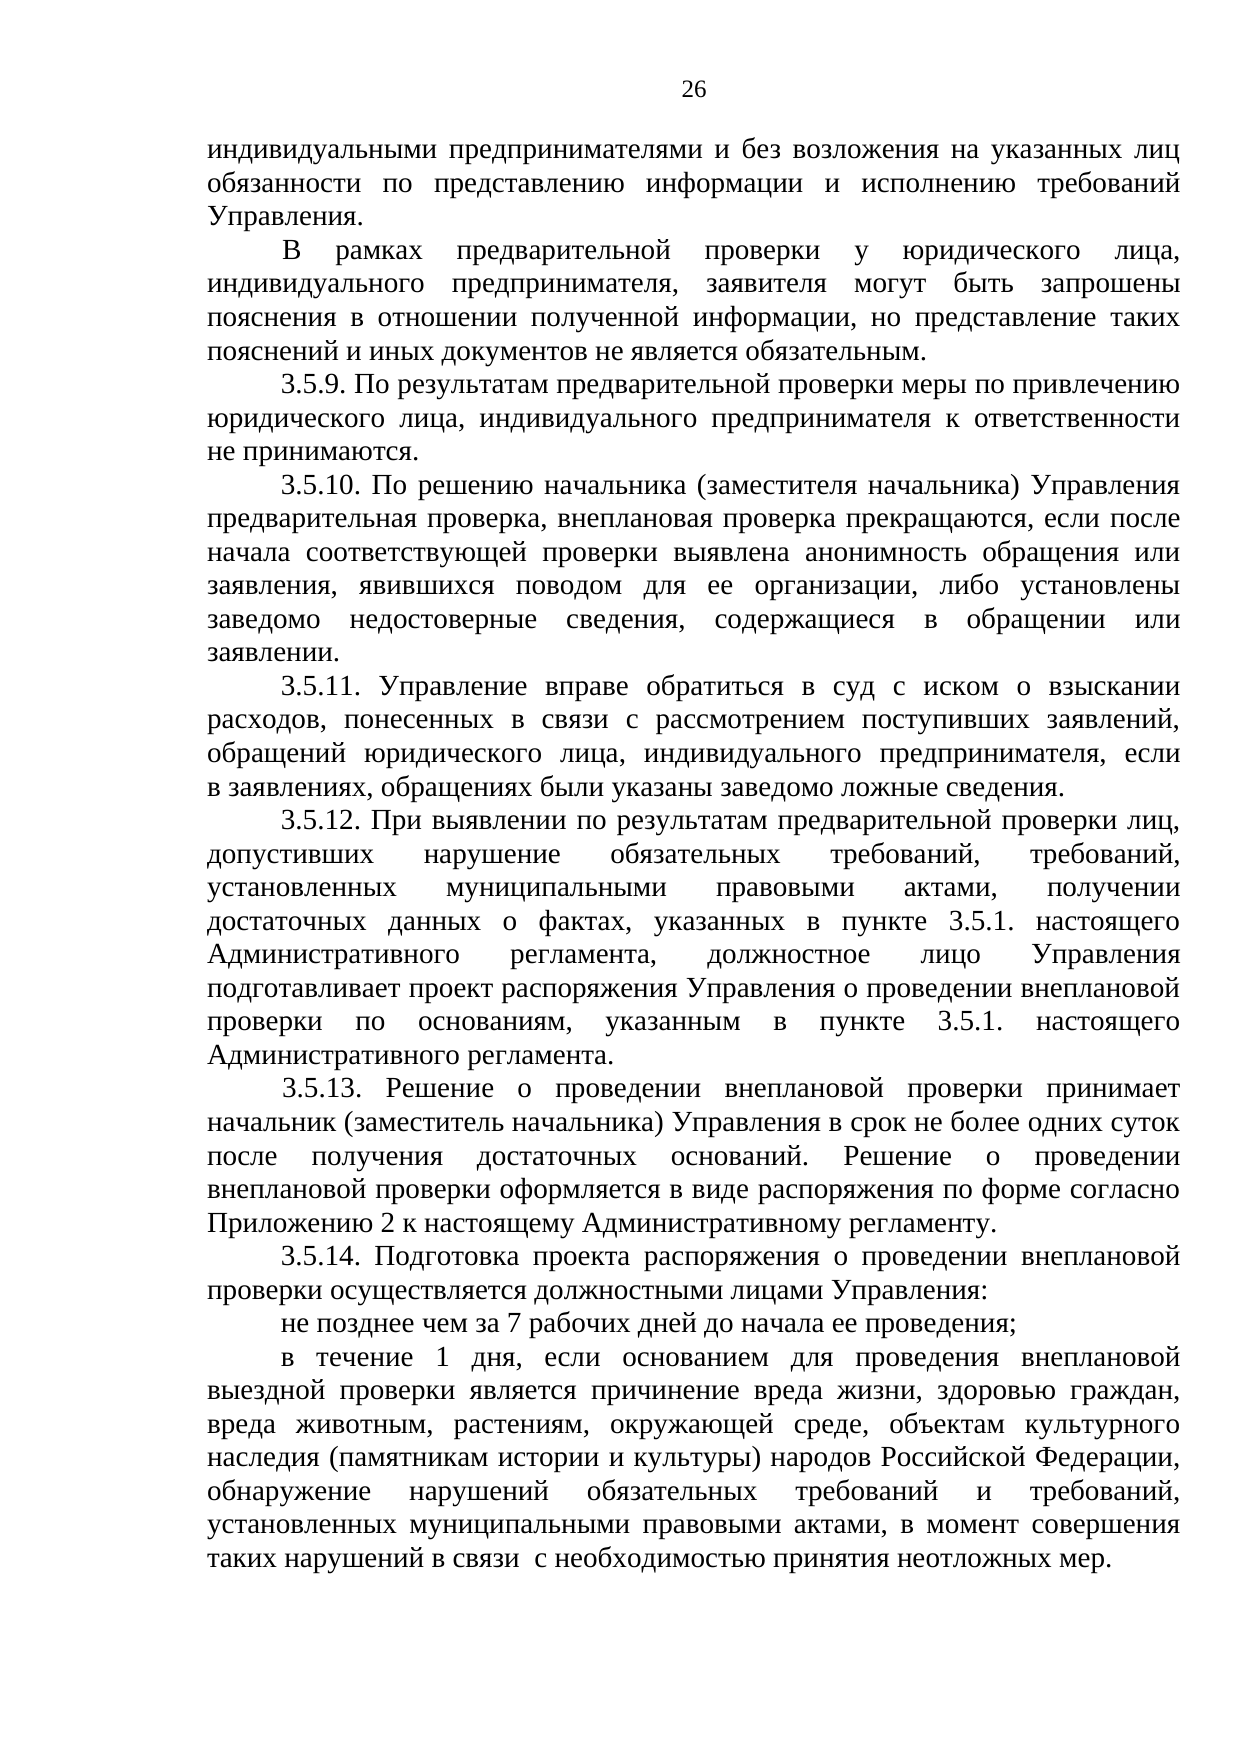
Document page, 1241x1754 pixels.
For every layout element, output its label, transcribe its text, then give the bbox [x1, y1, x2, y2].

text 3.5.11. Управление вправе обратиться в суд с иском о взыскании расходов, понесенных в связи с рассмотрением поступивших заявлений, обращений юридического лица, индивидуального предпринимателя, если в заявлениях, обращениях были указаны заведомо ложные сведения. [207, 668, 1181, 802]
text 3.5.9. По результатам предварительной проверки меры по привлечению юридического лица, индивидуального предпринимателя к ответственности не принимаются. [207, 366, 1181, 467]
list 3.5.13. Решение о проведении внеплановой проверки принимает начальник (заместитель начальника) Управления в срок не более одних суток после получения достаточных оснований. Решение о проведении внеплановой проверки оформляется в виде распоряжения по форме согласно Приложению 2 к настоящему Административному регламенту. [207, 1071, 1181, 1238]
text в течение 1 дня, если основанием для проведения внеплановой выездной проверки является причинение вреда жизни, здоровью граждан, вреда животным, растениям, окружающей среде, объектам культурного наследия (памятникам истории и культуры) народов Российской Федерации, обнаружение нарушений обязательных требований и требований, установленных муниципальными правовыми актами, в момент совершения таких нарушений в связи с необходимостью принятия неотложных мер. [207, 1339, 1181, 1574]
list не позднее чем за 7 рабочих дней до начала ее проведения; [207, 1305, 1181, 1339]
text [207, 131, 1181, 232]
text В рамках предварительной проверки у юридического лица, индивидуального предпринимателя, заявителя могут быть запрошены пояснения в отношении полученной информации, но представление таких пояснений и иных документов не является обязательным. [207, 232, 1181, 366]
list 3.5.14. Подготовка проекта распоряжения о проведении внеплановой проверки осуществляется должностными лицами Управления: [207, 1238, 1181, 1305]
text 3.5.12. При выявлении по результатам предварительной проверки лиц, допустивших нарушение обязательных требований, требований, установленных муниципальными правовыми актами, получении достаточных данных о фактах, указанных в пункте 3.5.1. настоящего Административного регламента, должностное лицо Управления подготавливает проект распоряжения Управления о проведении внеплановой проверки по основаниям, указанным в пункте 3.5.1. настоящего Административного регламента. [207, 802, 1181, 1071]
text 3.5.10. По решению начальника (заместителя начальника) Управления предварительная проверка, внеплановая проверка прекращаются, если после начала соответствующей проверки выявлена анонимность обращения или заявления, явившихся поводом для ее организации, либо установлены заведомо недостоверные сведения, содержащиеся в обращении или заявлении. [207, 467, 1181, 668]
